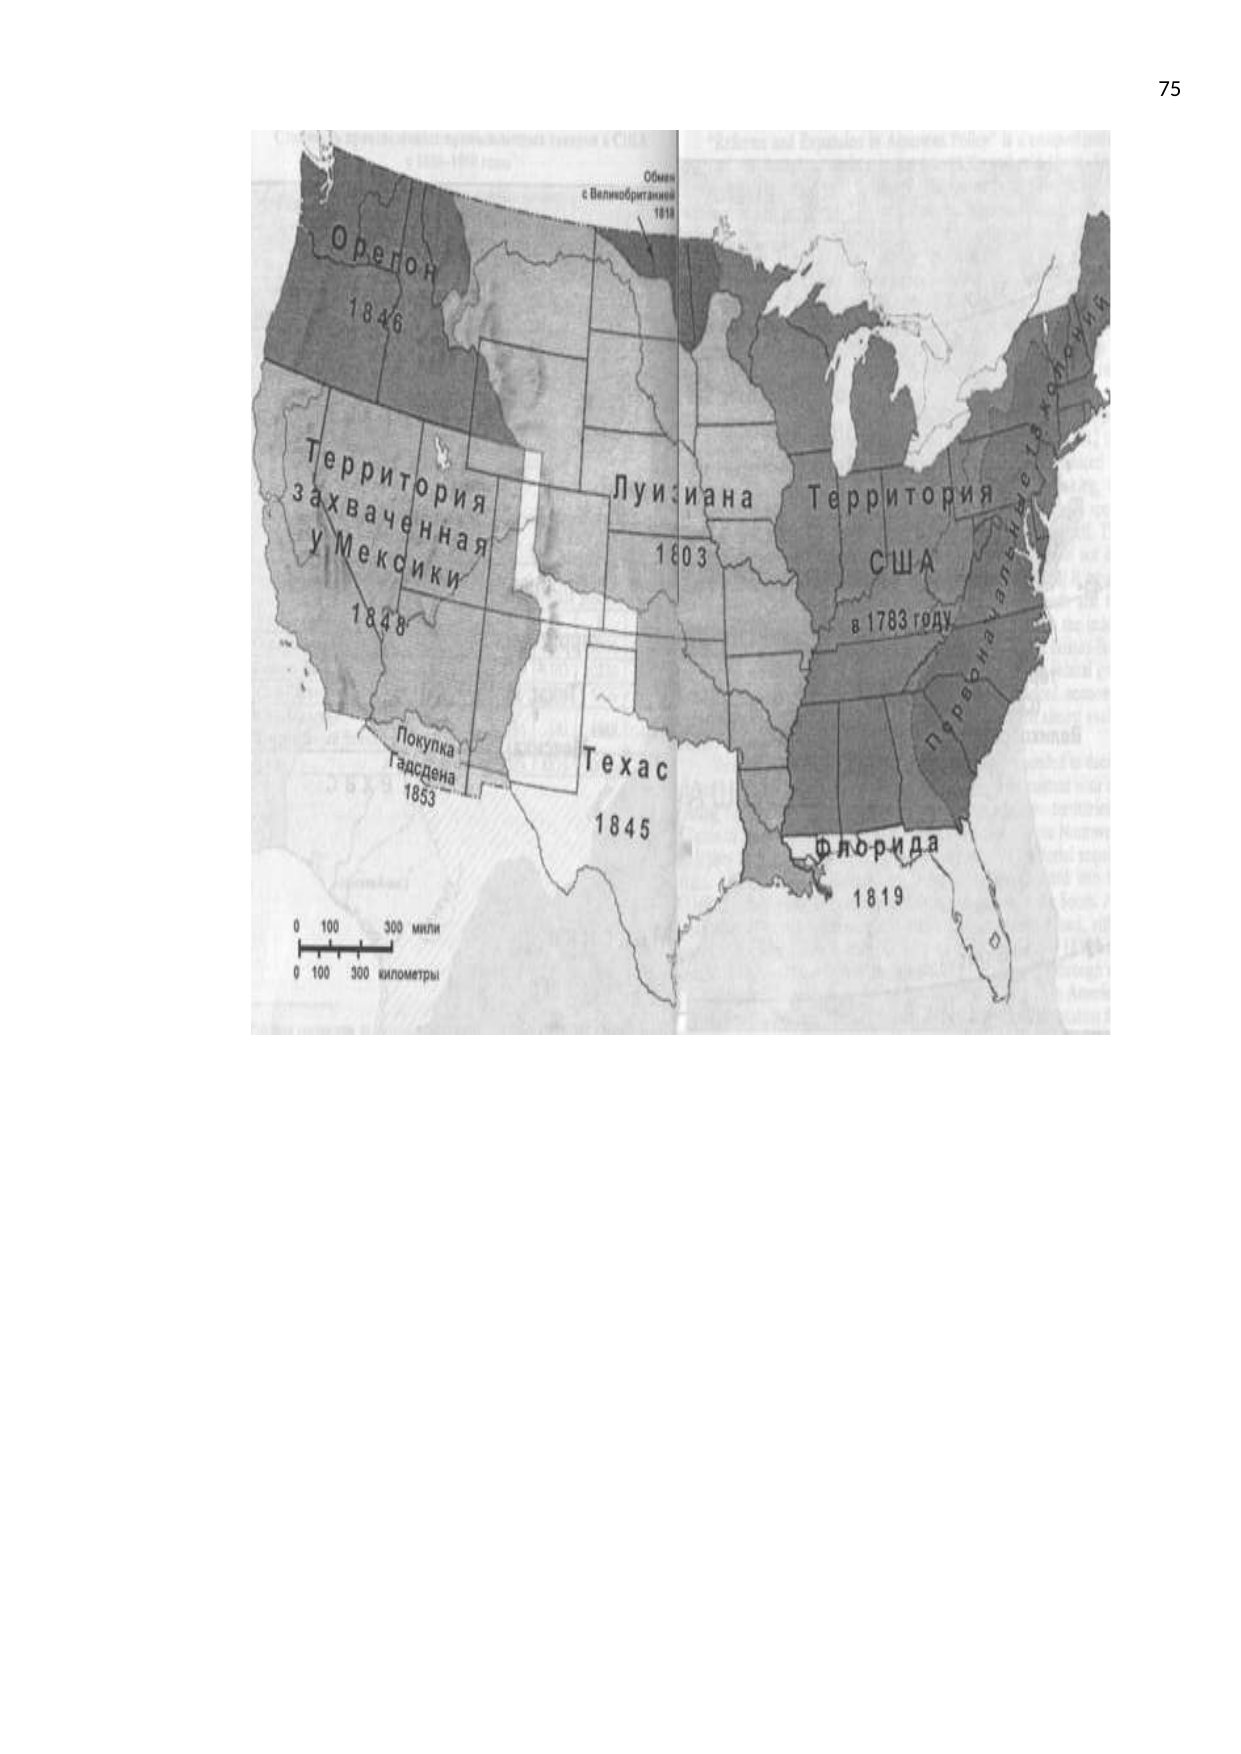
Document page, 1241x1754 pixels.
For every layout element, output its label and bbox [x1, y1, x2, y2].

picture [251, 130, 1111, 1035]
